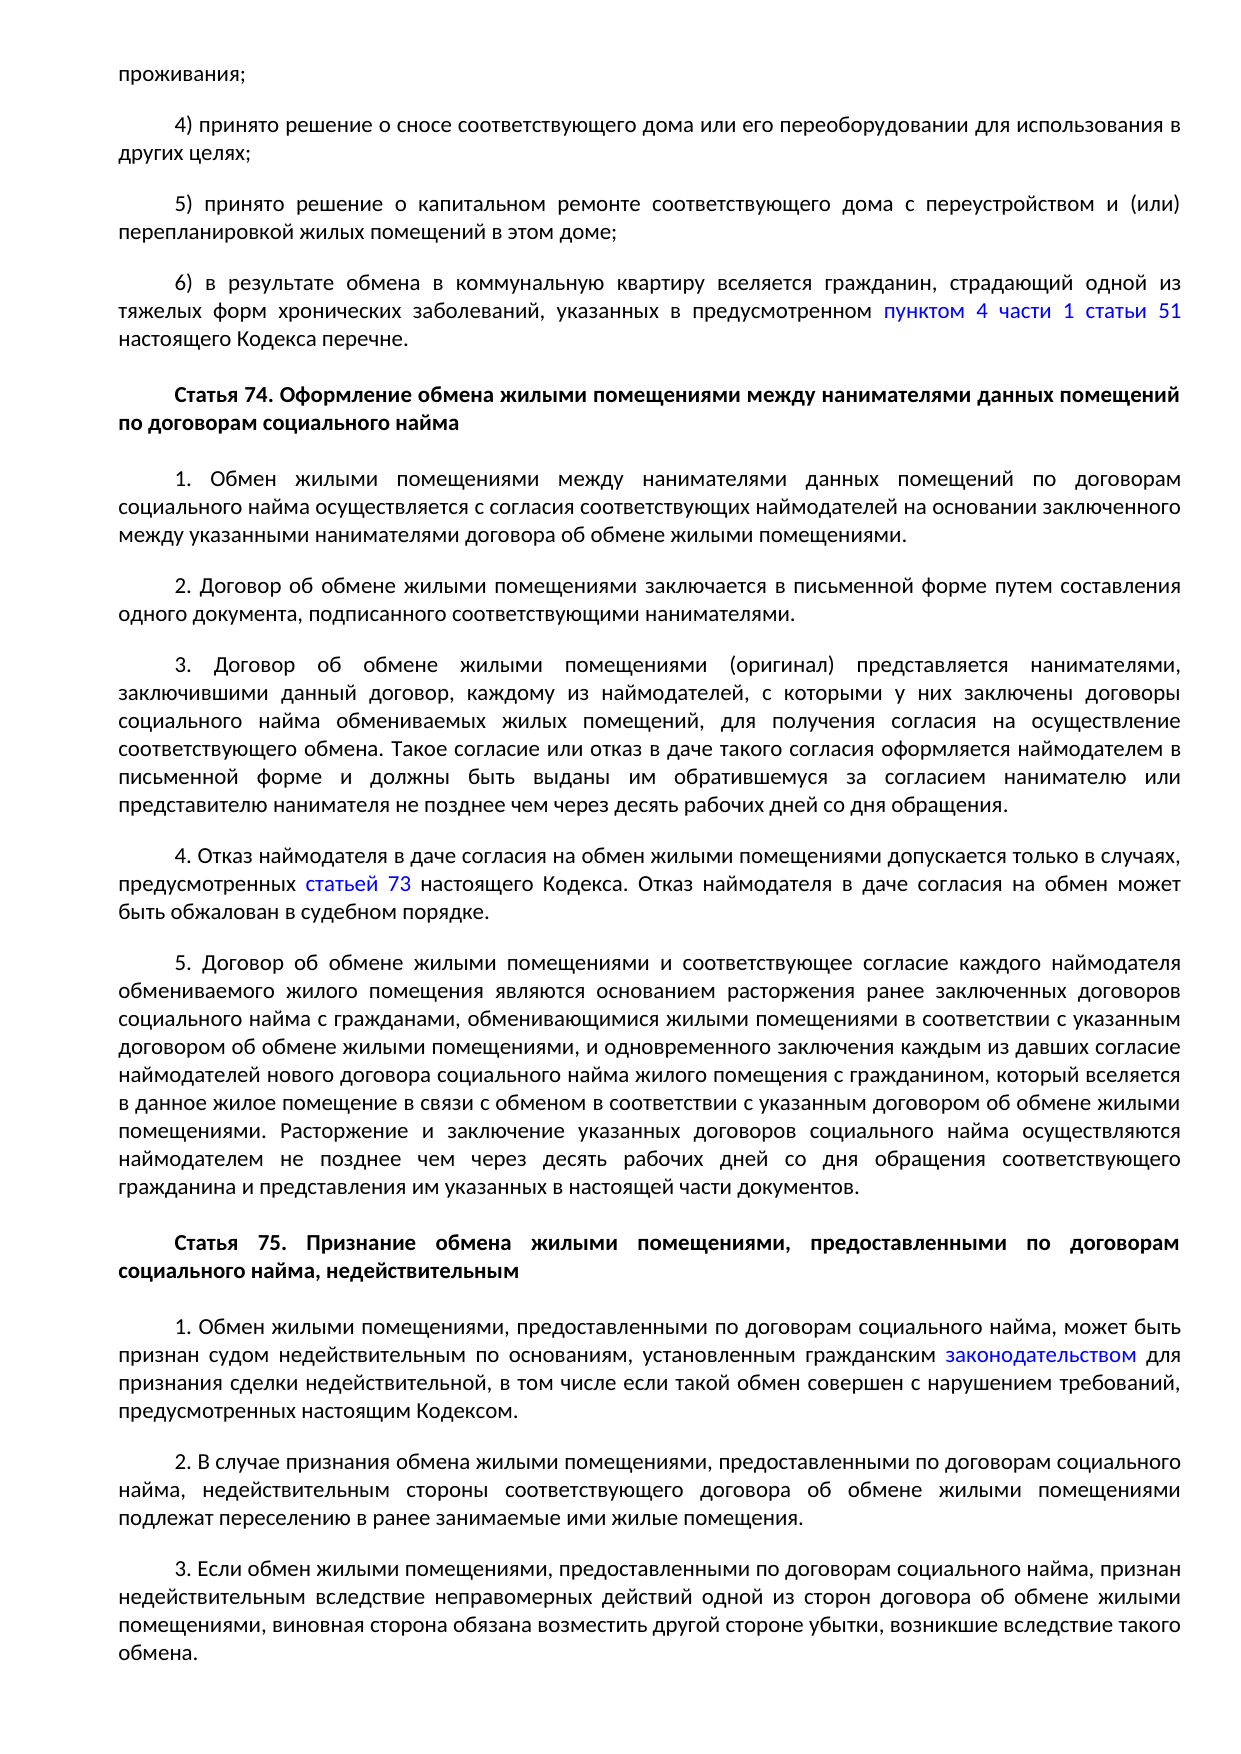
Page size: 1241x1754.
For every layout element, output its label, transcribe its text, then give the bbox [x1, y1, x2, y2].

text 1. Обмен жилыми помещениями, предоставленными по договорам социального найма, может быть признан судом недействительным по основаниям, установленным гражданским законодательством для признания сделки недействительной, в том числе если такой обмен совершен с нарушением требований, предусмотренных настоящим Кодексом. [118, 1312, 1181, 1424]
text 5. Договор об обмене жилыми помещениями и соответствующее согласие каждого наймодателя обмениваемого жилого помещения являются основанием расторжения ранее заключенных договоров социального найма с гражданами, обменивающимися жилыми помещениями в соответствии с указанным договором об обмене жилыми помещениями, и одновременного заключения каждым из давших согласие наймодателей нового договора социального найма жилого помещения с гражданином, который вселяется в данное жилое помещение в связи с обменом в соответствии с указанным договором об обмене жилыми помещениями. Расторжение и заключение указанных договоров социального найма осуществляются наймодателем не позднее чем через десять рабочих дней со дня обращения соответствующего гражданина и представления им указанных в настоящей части документов. [118, 948, 1181, 1200]
text 6) в результате обмена в коммунальную квартиру вселяется гражданин, страдающий одной из тяжелых форм хронических заболеваний, указанных в предусмотренном пунктом 4 части 1 статьи 51 настоящего Кодекса перечне. [118, 268, 1181, 352]
text 1. Обмен жилыми помещениями между нанимателями данных помещений по договорам социального найма осуществляется с согласия соответствующих наймодателей на основании заключенного между указанными нанимателями договора об обмене жилыми помещениями. [118, 464, 1181, 548]
text 3. Договор об обмене жилыми помещениями (оригинал) представляется нанимателями, заключившими данный договор, каждому из наймодателей, с которыми у них заключены договоры социального найма обмениваемых жилых помещений, для получения согласия на осуществление соответствующего обмена. Такое согласие или отказ в даче такого согласия оформляется наймодателем в письменной форме и должны быть выданы им обратившемуся за согласием нанимателю или представителю нанимателя не позднее чем через десять рабочих дней со дня обращения. [118, 650, 1181, 818]
title Статья 74. Оформление обмена жилыми помещениями между нанимателями данных помещений по договорам социального найма [118, 380, 1181, 436]
text 4) принято решение о сносе соответствующего дома или его переоборудовании для использования в других целях; [118, 110, 1181, 166]
text 2. В случае признания обмена жилыми помещениями, предоставленными по договорам социального найма, недействительным стороны соответствующего договора об обмене жилыми помещениями подлежат переселению в ранее занимаемые ими жилые помещения. [118, 1447, 1181, 1531]
text 4. Отказ наймодателя в даче согласия на обмен жилыми помещениями допускается только в случаях, предусмотренных статьей 73 настоящего Кодекса. Отказ наймодателя в даче согласия на обмен может быть обжалован в судебном порядке. [118, 841, 1181, 925]
text 3. Если обмен жилыми помещениями, предоставленными по договорам социального найма, признан недействительным вследствие неправомерных действий одной из сторон договора об обмене жилыми помещениями, виновная сторона обязана возместить другой стороне убытки, возникшие вследствие такого обмена. [118, 1554, 1181, 1666]
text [118, 59, 1181, 87]
text 5) принято решение о капитальном ремонте соответствующего дома с переустройством и (или) перепланировкой жилых помещений в этом доме; [118, 189, 1181, 245]
title Статья 75. Признание обмена жилыми помещениями, предоставленными по договорам социального найма, недействительным [118, 1228, 1181, 1284]
text 2. Договор об обмене жилыми помещениями заключается в письменной форме путем составления одного документа, подписанного соответствующими нанимателями. [118, 571, 1181, 627]
